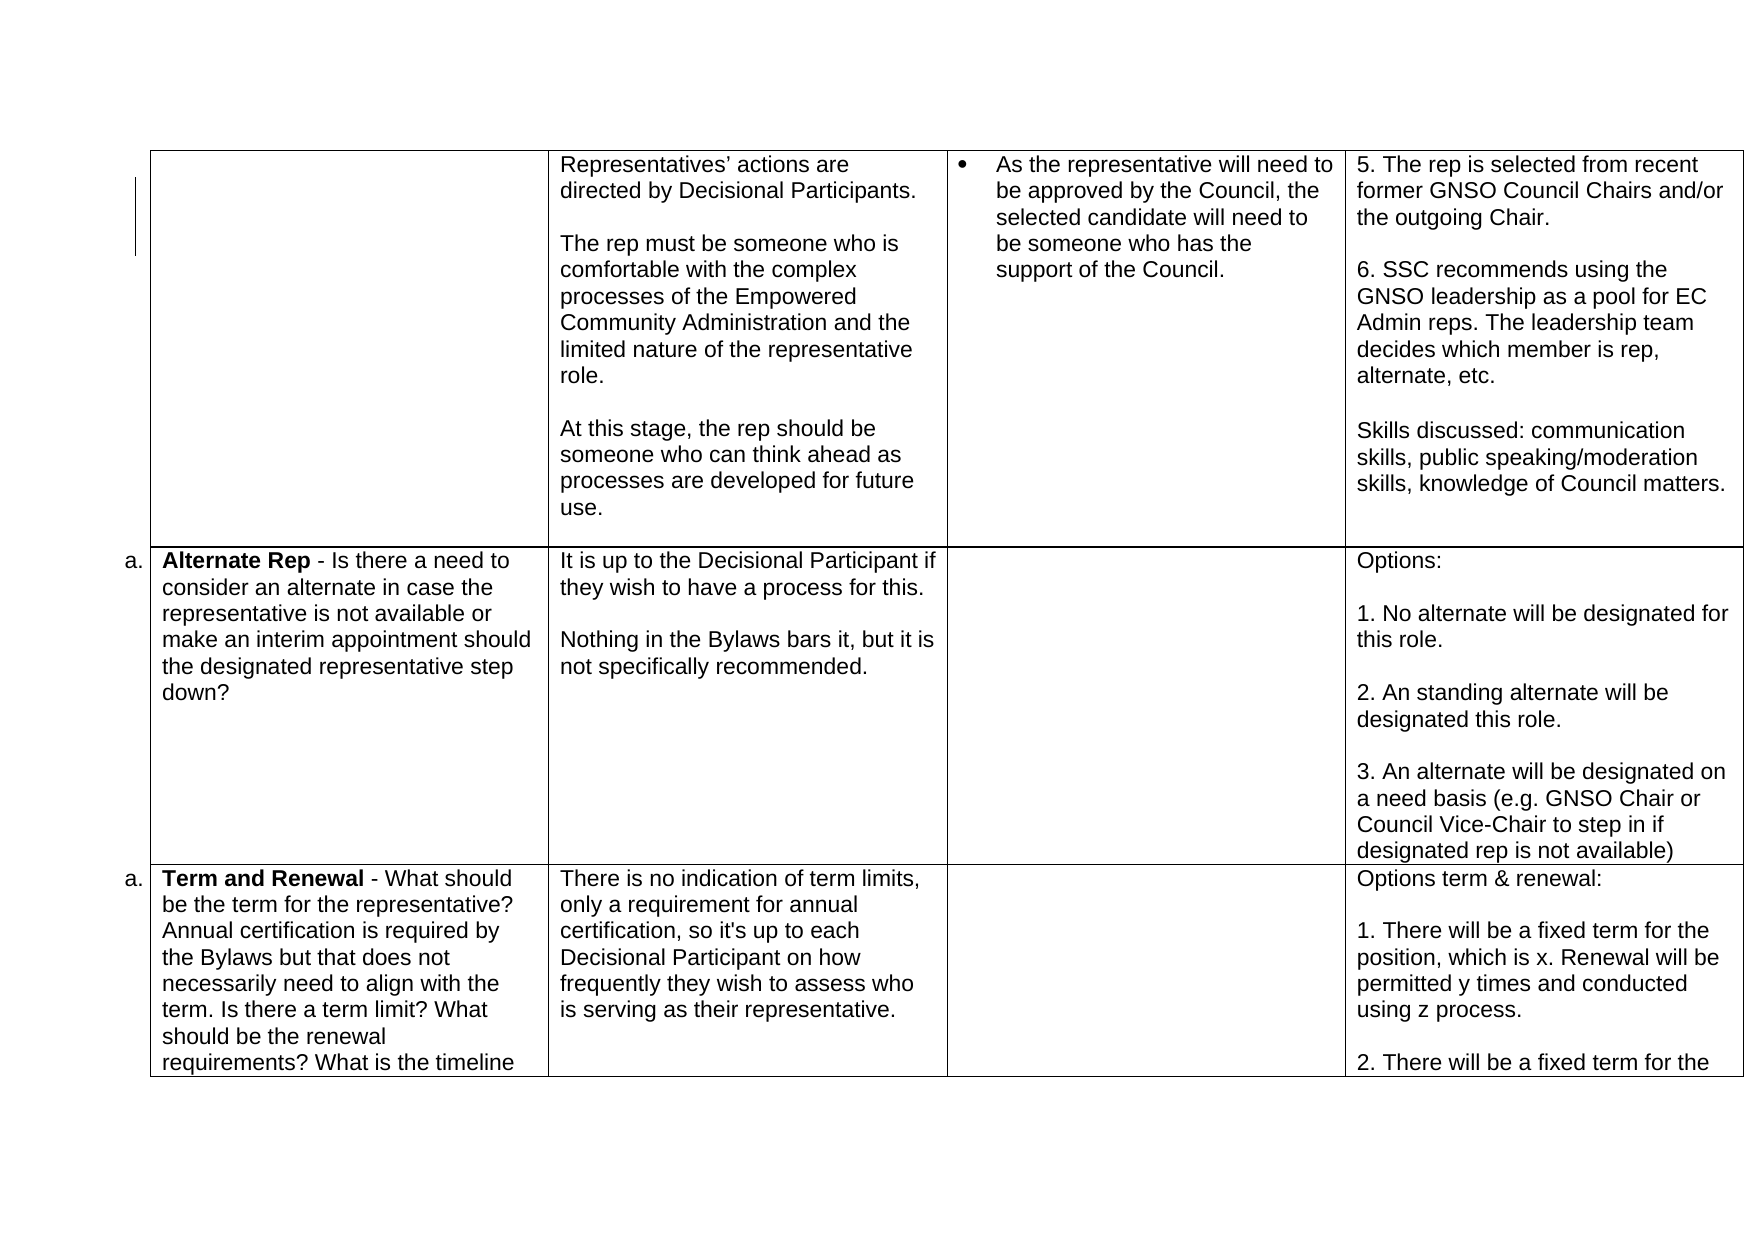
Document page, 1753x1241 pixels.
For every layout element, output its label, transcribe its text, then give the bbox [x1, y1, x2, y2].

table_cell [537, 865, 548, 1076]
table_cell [549, 151, 947, 546]
table_cell Alternate Rep - Is there a need to consider an alternate in case the representative is not available or make an interim appointment should the designated representative step down? [151, 548, 548, 864]
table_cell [1346, 865, 1743, 1076]
table_cell It is up to the Decisional Participant if they wish to have a process for this. Nothing in the Bylaws bars it, but it is not specifically recommended. [549, 548, 947, 864]
table_cell [948, 865, 1345, 1076]
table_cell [948, 151, 1345, 546]
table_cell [151, 151, 548, 546]
table_cell Options: 1. No alternate will be designated for this role. 2. An standing alternate will be designated this role. 3. An alternate will be designated on a need basis (e.g. GNSO Chair or Council Vice-Chair to step in if designated rep is not available) [1346, 548, 1743, 864]
table_cell [948, 548, 1345, 864]
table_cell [1346, 151, 1743, 546]
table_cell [549, 865, 947, 1076]
